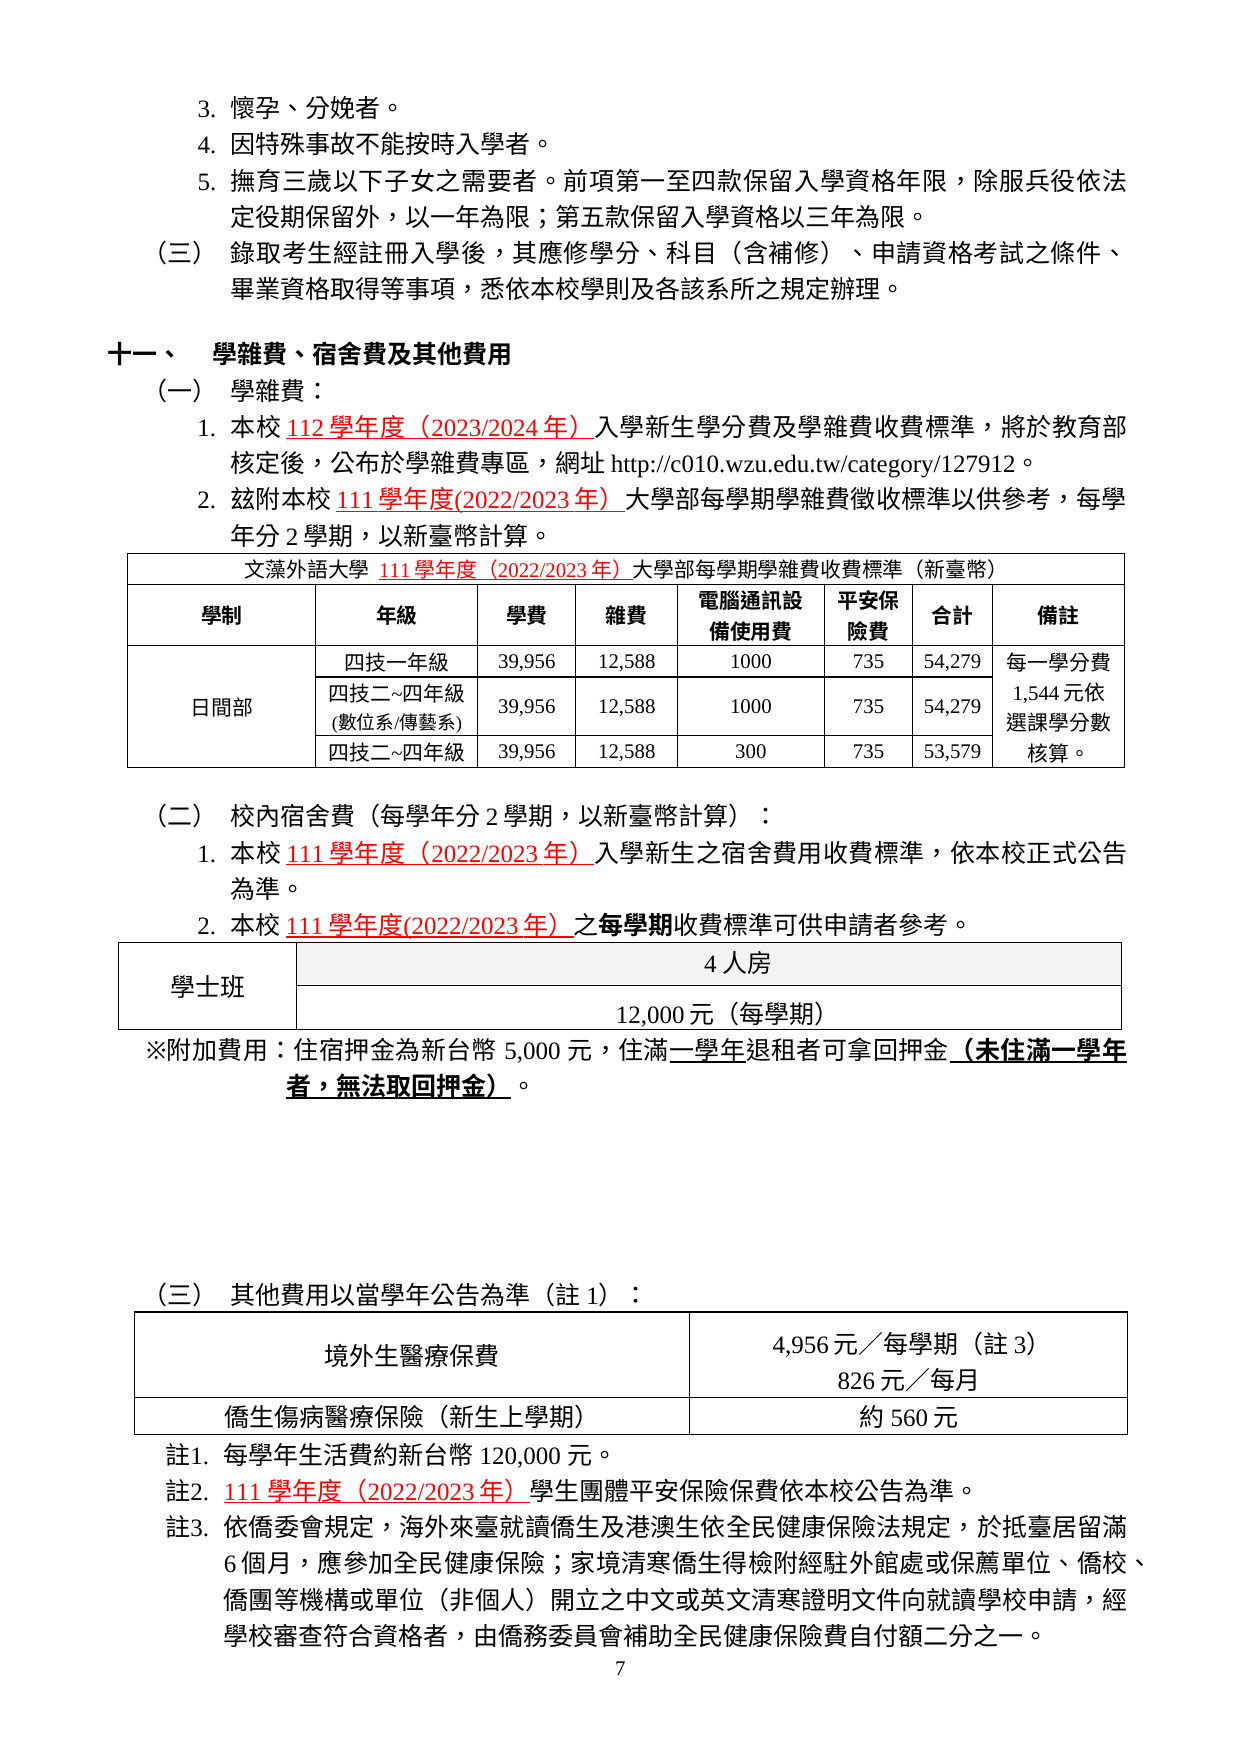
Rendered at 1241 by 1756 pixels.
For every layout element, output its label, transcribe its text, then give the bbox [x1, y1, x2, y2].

table_cell 電腦通訊設備使用費 [678, 585, 824, 645]
table_cell 四技一年級 [316, 646, 477, 676]
table_cell 1000 [678, 678, 824, 735]
table_cell 僑生傷病醫療保險（新生上學期） [135, 1398, 689, 1434]
table_header 4 人房 [297, 943, 1121, 984]
table_header 4,956元／每學期（註3） 826元／每月 [690, 1313, 1127, 1397]
list 因特殊事故不能按時入學者。 [216, 125, 1128, 161]
table_cell 735 [825, 736, 912, 767]
list 撫育三歲以下子女之需要者。前項第一至四款保留入學資格年限，除服兵役依法定役期保留外，以一年為限；第五款保留入學資格以三年為限。 [216, 161, 1128, 234]
list 111 學年度（2022/2023年）學生團體平安保險保費依本校公告為準。 [209, 1471, 1128, 1508]
table_cell 雜費 [576, 585, 677, 645]
table_cell 每一學分費1,544元依選課學分數核算。 [993, 646, 1124, 767]
table_cell 平安保險費 [825, 585, 912, 645]
list 玆附本校111學年度(2022/2023年）大學部每學期學雜費徵收標準以供參考，每學年分2學期，以新臺幣計算。 [216, 480, 1128, 552]
table_cell 53,579 [913, 736, 992, 767]
list 每學年生活費約新台幣 120,000 元。 [209, 1435, 1128, 1471]
table_cell 12,000元（每學期） [297, 986, 1121, 1029]
list 學雜費、宿舍費及其他費用 [145, 335, 1128, 371]
table_cell 12,588 [576, 646, 677, 676]
table_cell 日間部 [128, 646, 315, 767]
list 學雜費： [142, 371, 1128, 407]
table_cell 合計 [913, 585, 992, 645]
table_cell 1000 [678, 646, 824, 676]
list 錄取考生經註冊入學後，其應修學分、科目（含補修）、申請資格考試之條件、畢業資格取得等事項，悉依本校學則及各該系所之規定辦理。 [142, 234, 1128, 306]
table_cell 39,956 [478, 736, 575, 767]
table_header 文藻外語大學 111學年度（2022/2023年）大學部每學期學雜費收費標準（新臺幣） [128, 554, 1124, 584]
list 本校111學年度（2022/2023年）入學新生之宿舍費用收費標準，依本校正式公告為準。 [216, 833, 1128, 906]
table_header 境外生醫療保費 [135, 1313, 689, 1397]
list 本校112學年度（2023/2024年）入學新生學分費及學雜費收費標準，將於教育部核定後，公布於學雜費專區，網址http://c010.wzu.edu.tw/category/127912。 [216, 407, 1128, 480]
table_cell 735 [825, 678, 912, 735]
table_cell 300 [678, 736, 824, 767]
table_cell 54,279 [913, 646, 992, 676]
table_cell 四技二~四年級 (數位系/傳藝系) [316, 678, 477, 735]
table_cell 年級 [316, 585, 477, 645]
table_cell 約 560元 [690, 1398, 1127, 1434]
list 依僑委會規定，海外來臺就讀僑生及港澳生依全民健康保險法規定，於抵臺居留滿6個月，應參加全民健康保險；家境清寒僑生得檢附經駐外館處或保薦單位、僑校、僑團等機構或單位（非個人）開立之中文或英文清寒證明文件向就讀學校申請，經學校審查符合資格者，由僑務委員會補助全民健康保險費自付額二分之一。 [209, 1508, 1128, 1653]
list 懷孕、分娩者。 [216, 89, 1128, 125]
list 其他費用以當學年公告為準（註 1）： [142, 1275, 1128, 1311]
table_cell 735 [825, 646, 912, 676]
table_cell 12,588 [576, 736, 677, 767]
list 校內宿舍費（每學年分2學期，以新臺幣計算）： [142, 797, 1128, 833]
table_header 學士班 [119, 943, 296, 1029]
table_cell 39,956 [478, 678, 575, 735]
table_cell 學制 [128, 585, 315, 645]
list ※附加費用：住宿押金為新台幣 5,000 元，住滿一學年退租者可拿回押金（未住滿一學年者，無法取回押金）。 [146, 1030, 1128, 1103]
table_cell 學費 [478, 585, 575, 645]
list 本校111學年度(2022/2023年）之每學期收費標準可供申請者參考。 [216, 906, 1128, 942]
table_cell 12,588 [576, 678, 677, 735]
table_cell 備註 [993, 585, 1124, 645]
table_cell 39,956 [478, 646, 575, 676]
table_cell 54,279 [913, 678, 992, 735]
table_cell 四技二~四年級 [316, 736, 477, 767]
